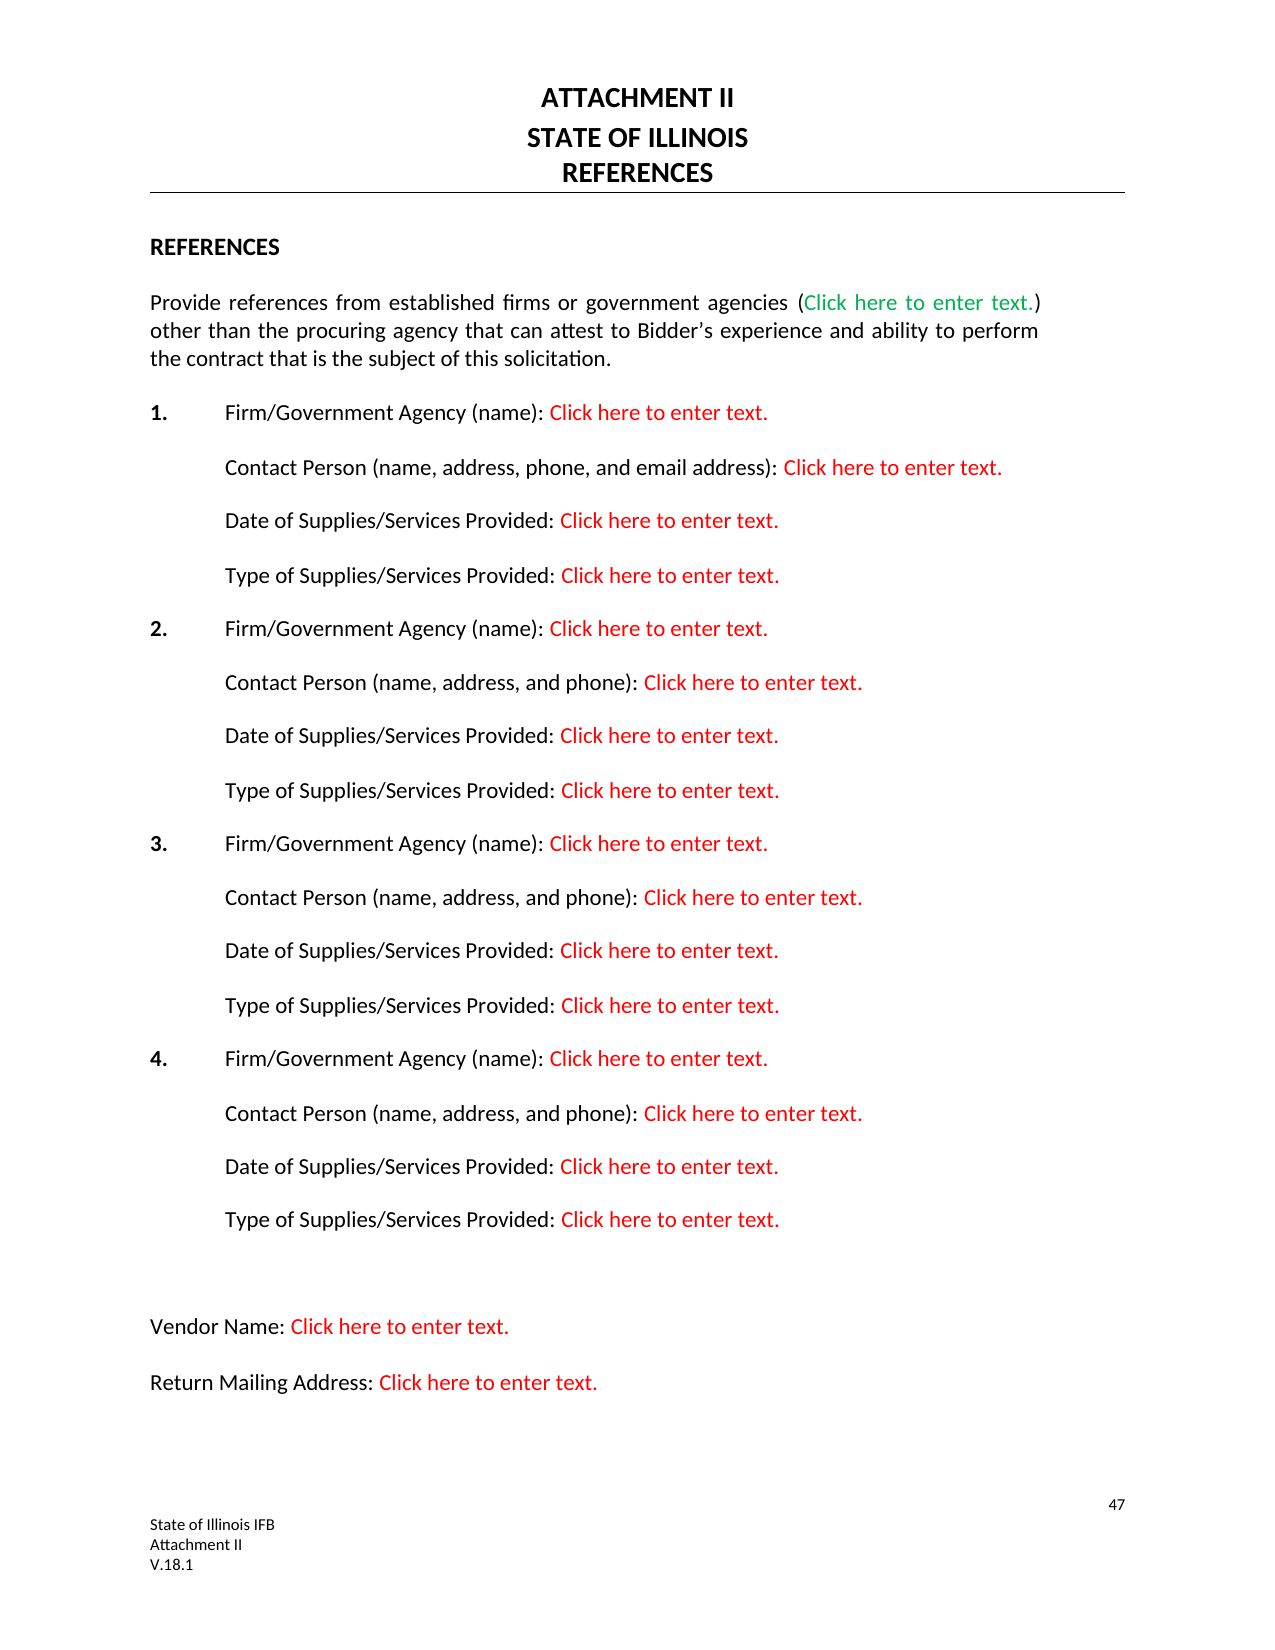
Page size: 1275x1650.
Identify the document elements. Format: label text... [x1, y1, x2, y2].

list Contact Person (name, address, phone, and email address): [225, 453, 1125, 481]
list Date of Supplies/Services Provided: [225, 935, 1125, 965]
list Type of Supplies/Services Provided: [225, 991, 1125, 1019]
list Date of Supplies/Services Provided: [225, 1150, 1125, 1180]
list Date of Supplies/Services Provided: [225, 720, 1125, 749]
text REFERENCES [150, 231, 1125, 261]
text Return Mailing Address: [150, 1368, 1125, 1396]
list Firm/Government Agency (name): [150, 614, 1125, 642]
list Type of Supplies/Services Provided: [225, 776, 1125, 804]
list Firm/Government Agency (name): [150, 1044, 1125, 1072]
text Vendor Name: [150, 1312, 1125, 1340]
list Contact Person (name, address, and phone): [225, 668, 1125, 696]
list Contact Person (name, address, and phone): [225, 1099, 1125, 1127]
list Type of Supplies/Services Provided: [225, 561, 1125, 589]
list Date of Supplies/Services Provided: [225, 504, 1125, 534]
list Firm/Government Agency (name): [150, 398, 1125, 427]
list Firm/Government Agency (name): [150, 829, 1125, 857]
text Provide references from established firms or government agencies () other than the procuring agency that can attest to Bidder’s experience and ability to perform the contract that is the subject of this solicitation. [150, 288, 1041, 372]
list Type of Supplies/Services Provided: [225, 1203, 1125, 1233]
list Contact Person (name, address, and phone): [225, 884, 1125, 912]
